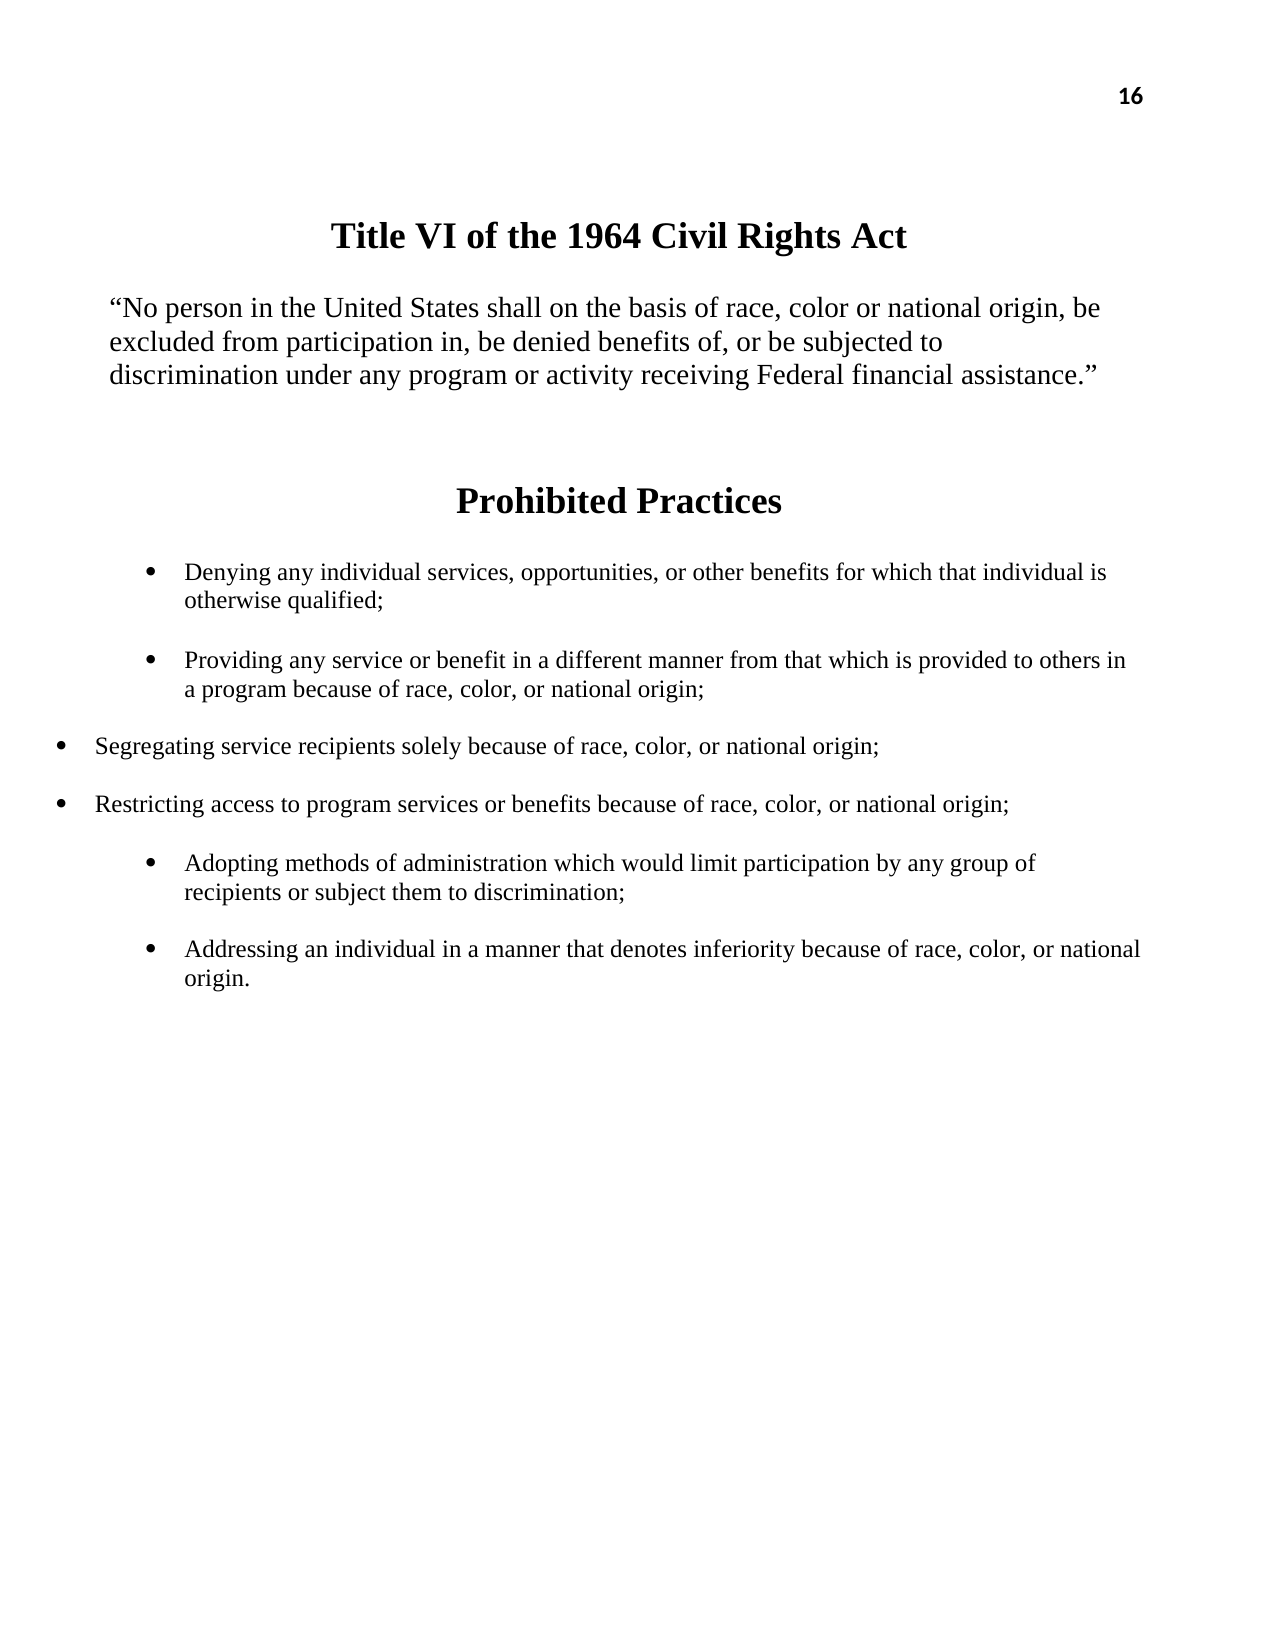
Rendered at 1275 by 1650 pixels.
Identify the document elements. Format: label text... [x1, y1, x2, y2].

list Adopting methods of administration which would limit participation by any group of recipients or subject them to discrimination; [146, 849, 1059, 906]
text “No person in the United States shall on the basis of race, color or national origin, be excluded from participation in, be denied benefits of, or be subjected to discrimination under any program or activity receiving Federal financial assistance.” [109, 291, 1107, 391]
subtitle 16 [94, 81, 1143, 111]
subtitle Prohibited Practices [95, 479, 1143, 522]
list Denying any individual services, opportunities, or other benefits for which that individual is otherwise qualified; [146, 558, 1142, 615]
subtitle Title VI of the 1964 Civil Rights Act [94, 214, 1143, 257]
list Providing any service or benefit in a different manner from that which is provided to others in a program because of race, color, or national origin; [146, 646, 1126, 703]
list Addressing an individual in a manner that denotes inferiority because of race, color, or national origin. [146, 934, 1151, 992]
list Segregating service recipients solely because of race, color, or national origin; [57, 731, 1143, 760]
list Restricting access to program services or benefits because of race, color, or national origin; [57, 789, 1143, 818]
